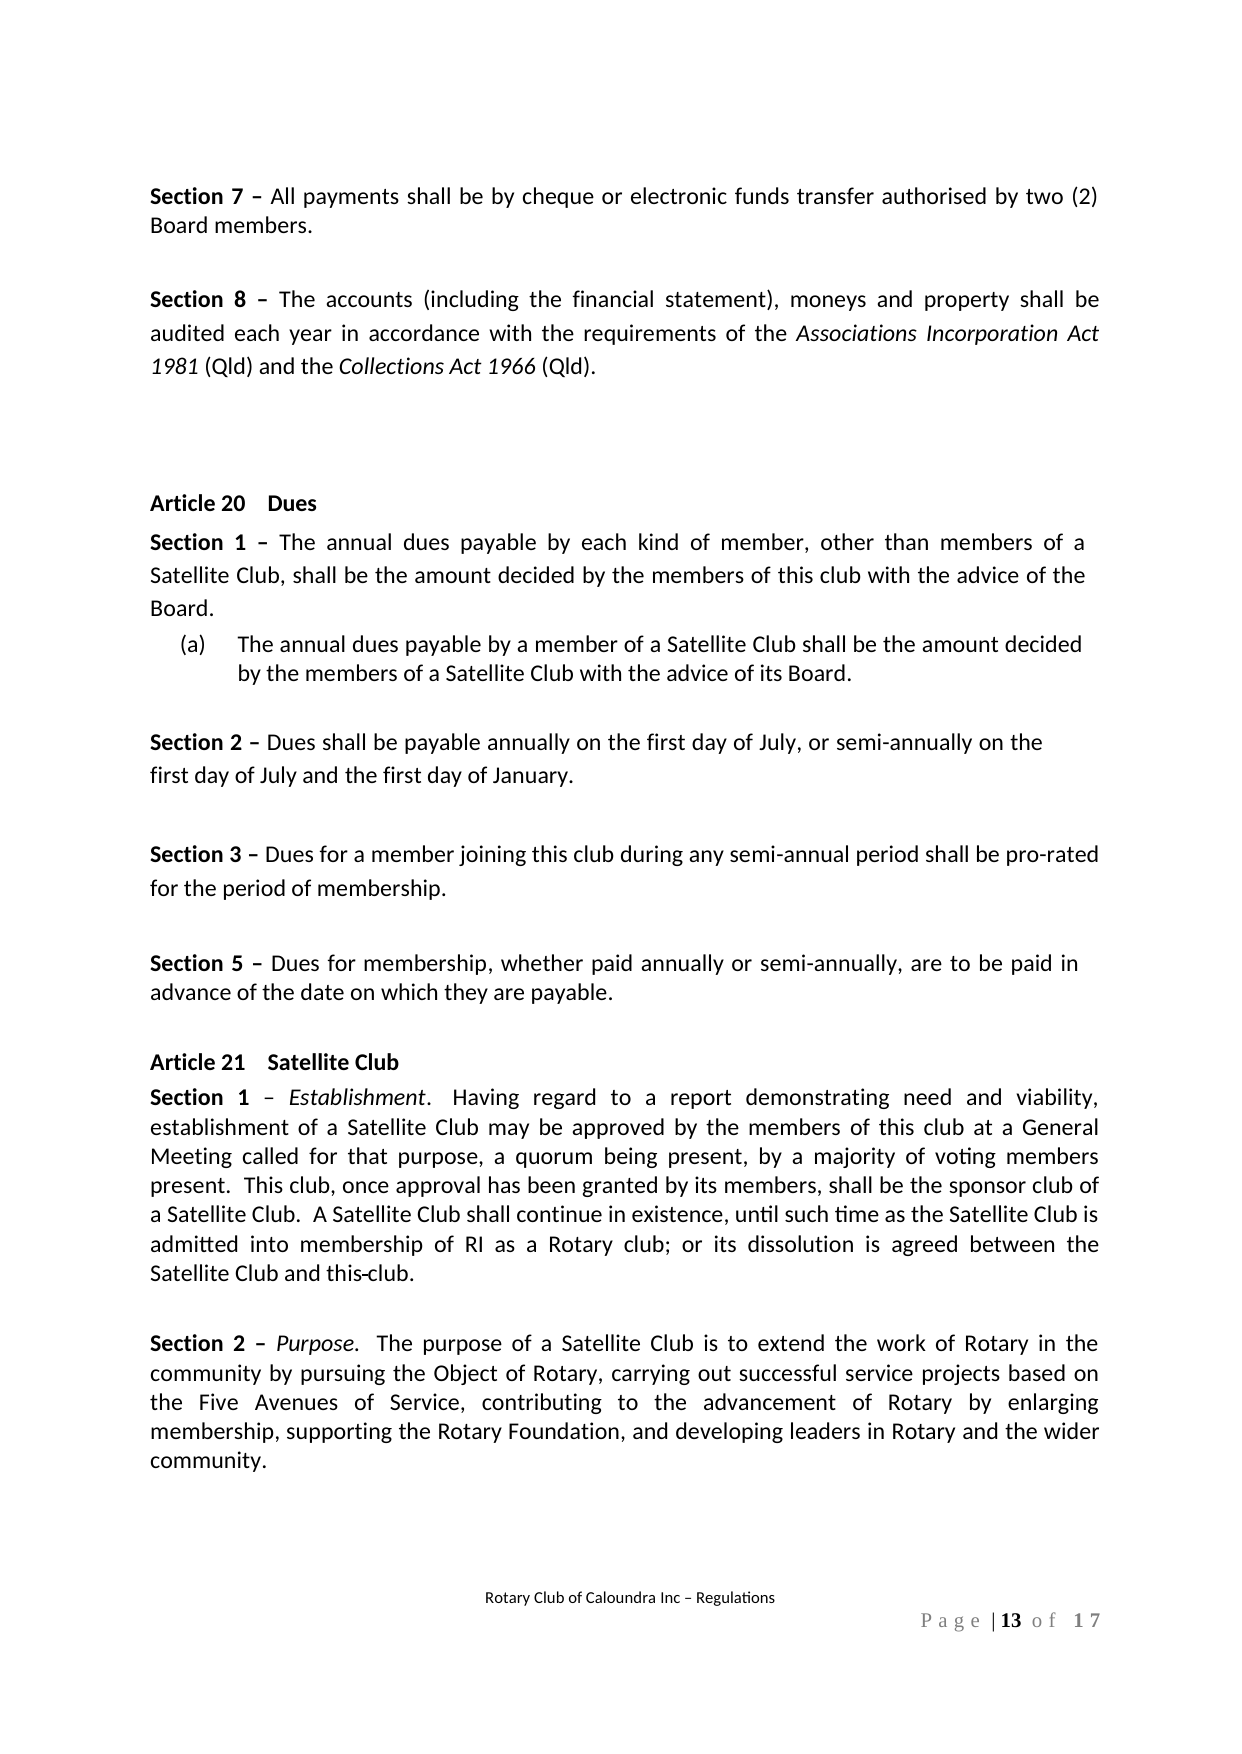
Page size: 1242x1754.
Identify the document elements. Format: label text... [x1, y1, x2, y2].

text Article 20 Dues [150, 488, 1100, 517]
text Section 1 – Establishment. Having regard to a report demonstrating need and viability, establishment of a Satellite Club may be approved by the members of this club at a General Meeting called for that purpose, a quorum being present, by a majority of voting members present. This club, once approval has been granted by its members, shall be the sponsor club of a Satellite Club. A Satellite Club shall continue in existence, until such time as the Satellite Club is admitted into membership of RI as a Rotary club; or its dissolution is agreed between the Satellite Club and this club. [150, 1082, 1099, 1287]
list The annual dues payable by a member of a Satellite Club shall be the amount decided by the members of a Satellite Club with the advice of its Board. [179, 629, 1083, 688]
text Section 1 – The annual dues payable by each kind of member, other than members of a Satellite Club, shall be the amount decided by the members of this club with the advice of the Board. [150, 523, 1086, 623]
text Section 3 – Dues for a member joining this club during any semi-annual period shall be pro-rated for the period of membership. [150, 836, 1099, 903]
text Section 7 – All payments shall be by cheque or electronic funds transfer authorised by two (2) Board members. [150, 181, 1099, 239]
text Article 21 Satellite Club [150, 1047, 1079, 1077]
text Section 8 – The accounts (including the financial statement), moneys and property shall be audited each year in accordance with the requirements of the Associations Incorporation Act 1981 (Qld) and the Collections Act 1966 (Qld). [150, 281, 1099, 381]
text Section 2 – Purpose. The purpose of a Satellite Club is to extend the work of Rotary in the community by pursuing the Object of Rotary, carrying out successful service projects based on the Five Avenues of Service, contributing to the advancement of Rotary by enlarging membership, supporting the Rotary Foundation, and developing leaders in Rotary and the wider community. [150, 1328, 1099, 1475]
text Section 5 – Dues for membership, whether paid annually or semi-annually, are to be paid in advance of the date on which they are payable. [150, 948, 1079, 1007]
text Section 2 – Dues shall be payable annually on the first day of July, or semi-annually on the first day of July and the first day of January. [150, 723, 1043, 790]
